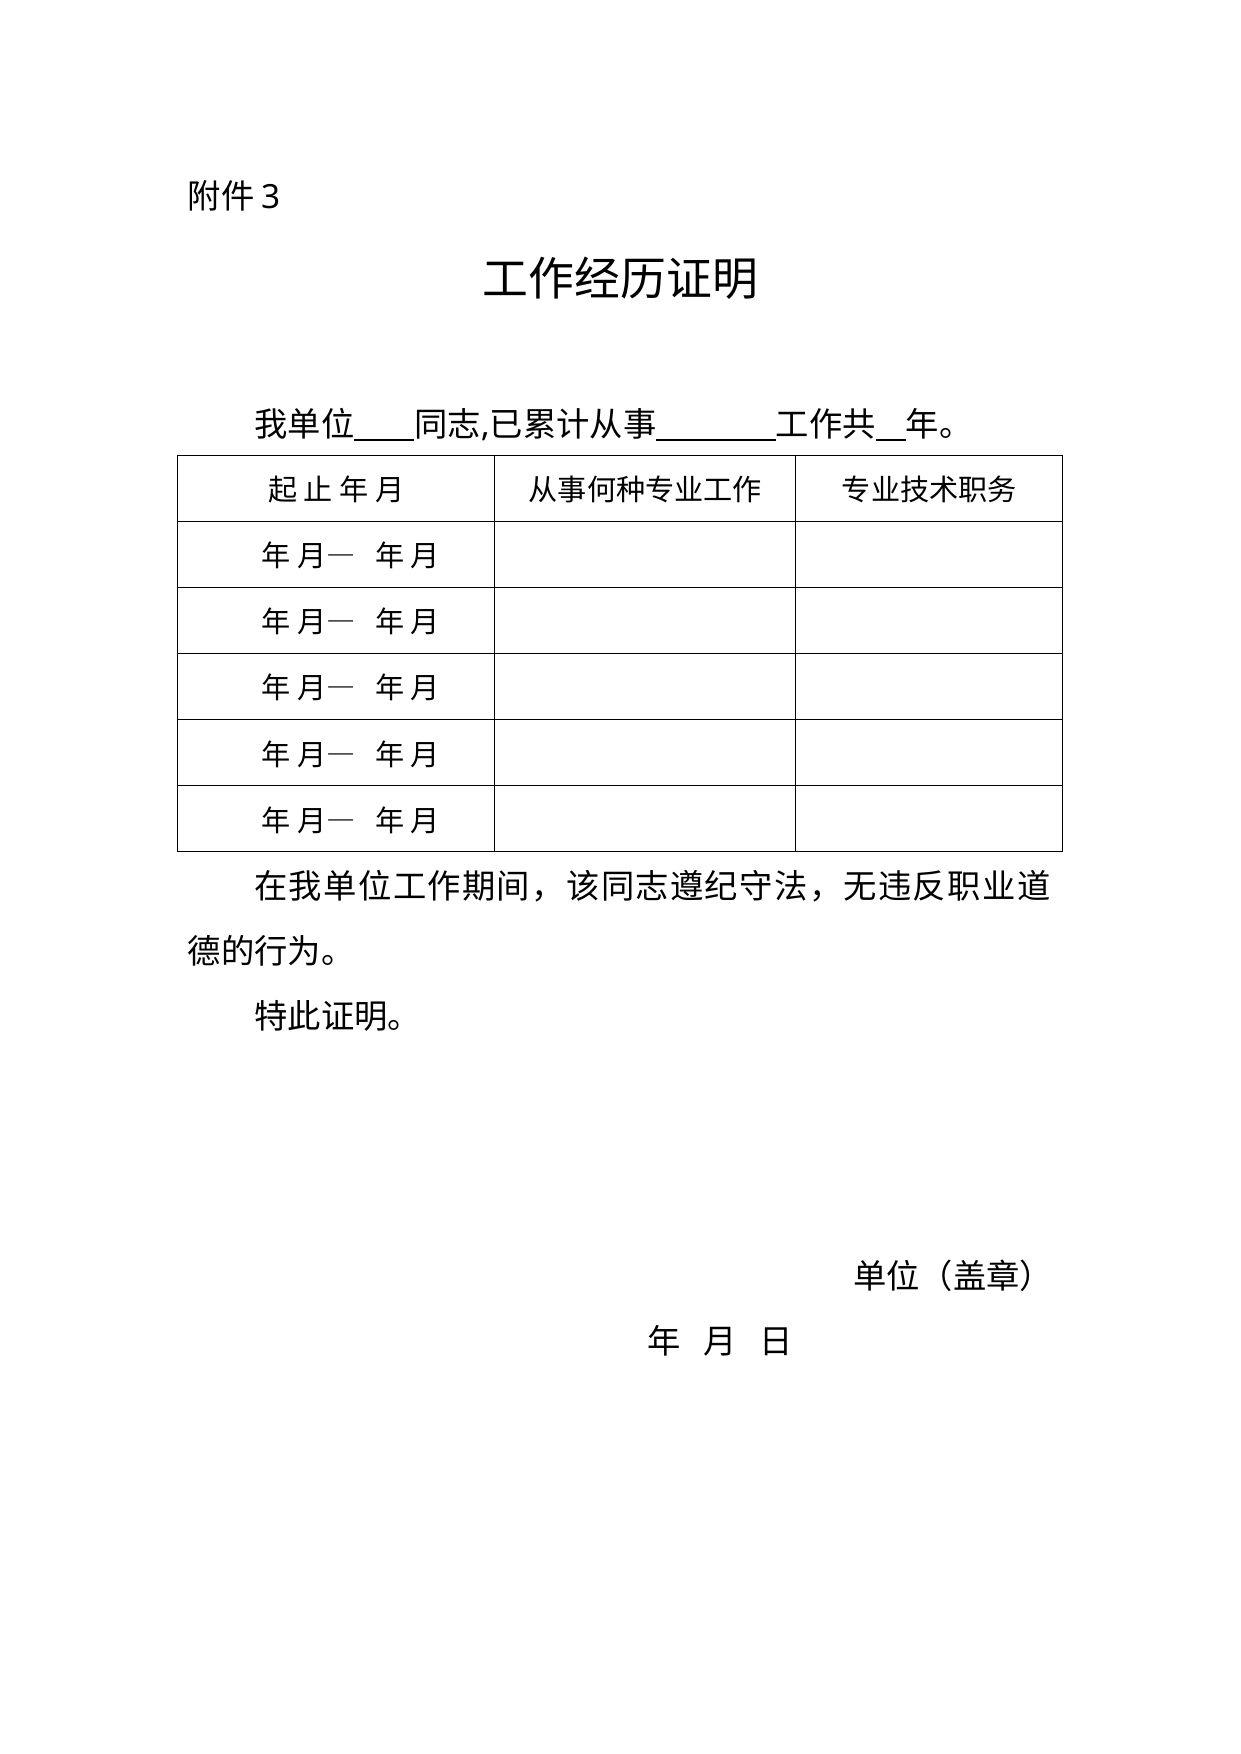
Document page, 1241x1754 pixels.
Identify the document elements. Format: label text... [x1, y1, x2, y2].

text 年 月 日 [187, 1307, 1053, 1372]
table_cell [495, 522, 795, 587]
text 附件3 [187, 162, 1053, 227]
table_cell 年 月— 年 月 [178, 786, 494, 851]
table_cell [796, 654, 1062, 719]
table_header 从事何种专业工作 [495, 456, 795, 521]
table_cell [796, 786, 1062, 851]
table_cell [796, 522, 1062, 587]
table_cell [495, 654, 795, 719]
table_cell 年 月— 年 月 [178, 720, 494, 785]
table_cell [796, 588, 1062, 653]
text 我单位 同志,已累计从事 工作共 年。 [187, 389, 1053, 454]
table_cell 年 月— 年 月 [178, 522, 494, 587]
text 在我单位工作期间，该同志遵纪守法，无违反职业道德的行为。 [187, 852, 1053, 982]
table_cell [495, 720, 795, 785]
text 特此证明。 [187, 982, 1053, 1047]
text 单位（盖章） [187, 1242, 1053, 1307]
table_cell [796, 720, 1062, 785]
table_cell 年 月— 年 月 [178, 588, 494, 653]
table_cell 年 月— 年 月 [178, 654, 494, 719]
table_cell [495, 786, 795, 851]
table_header 专业技术职务 [796, 456, 1062, 521]
table_header 起 止 年 月 [178, 456, 494, 521]
table_cell [495, 588, 795, 653]
text 工作经历证明 [187, 227, 1053, 324]
